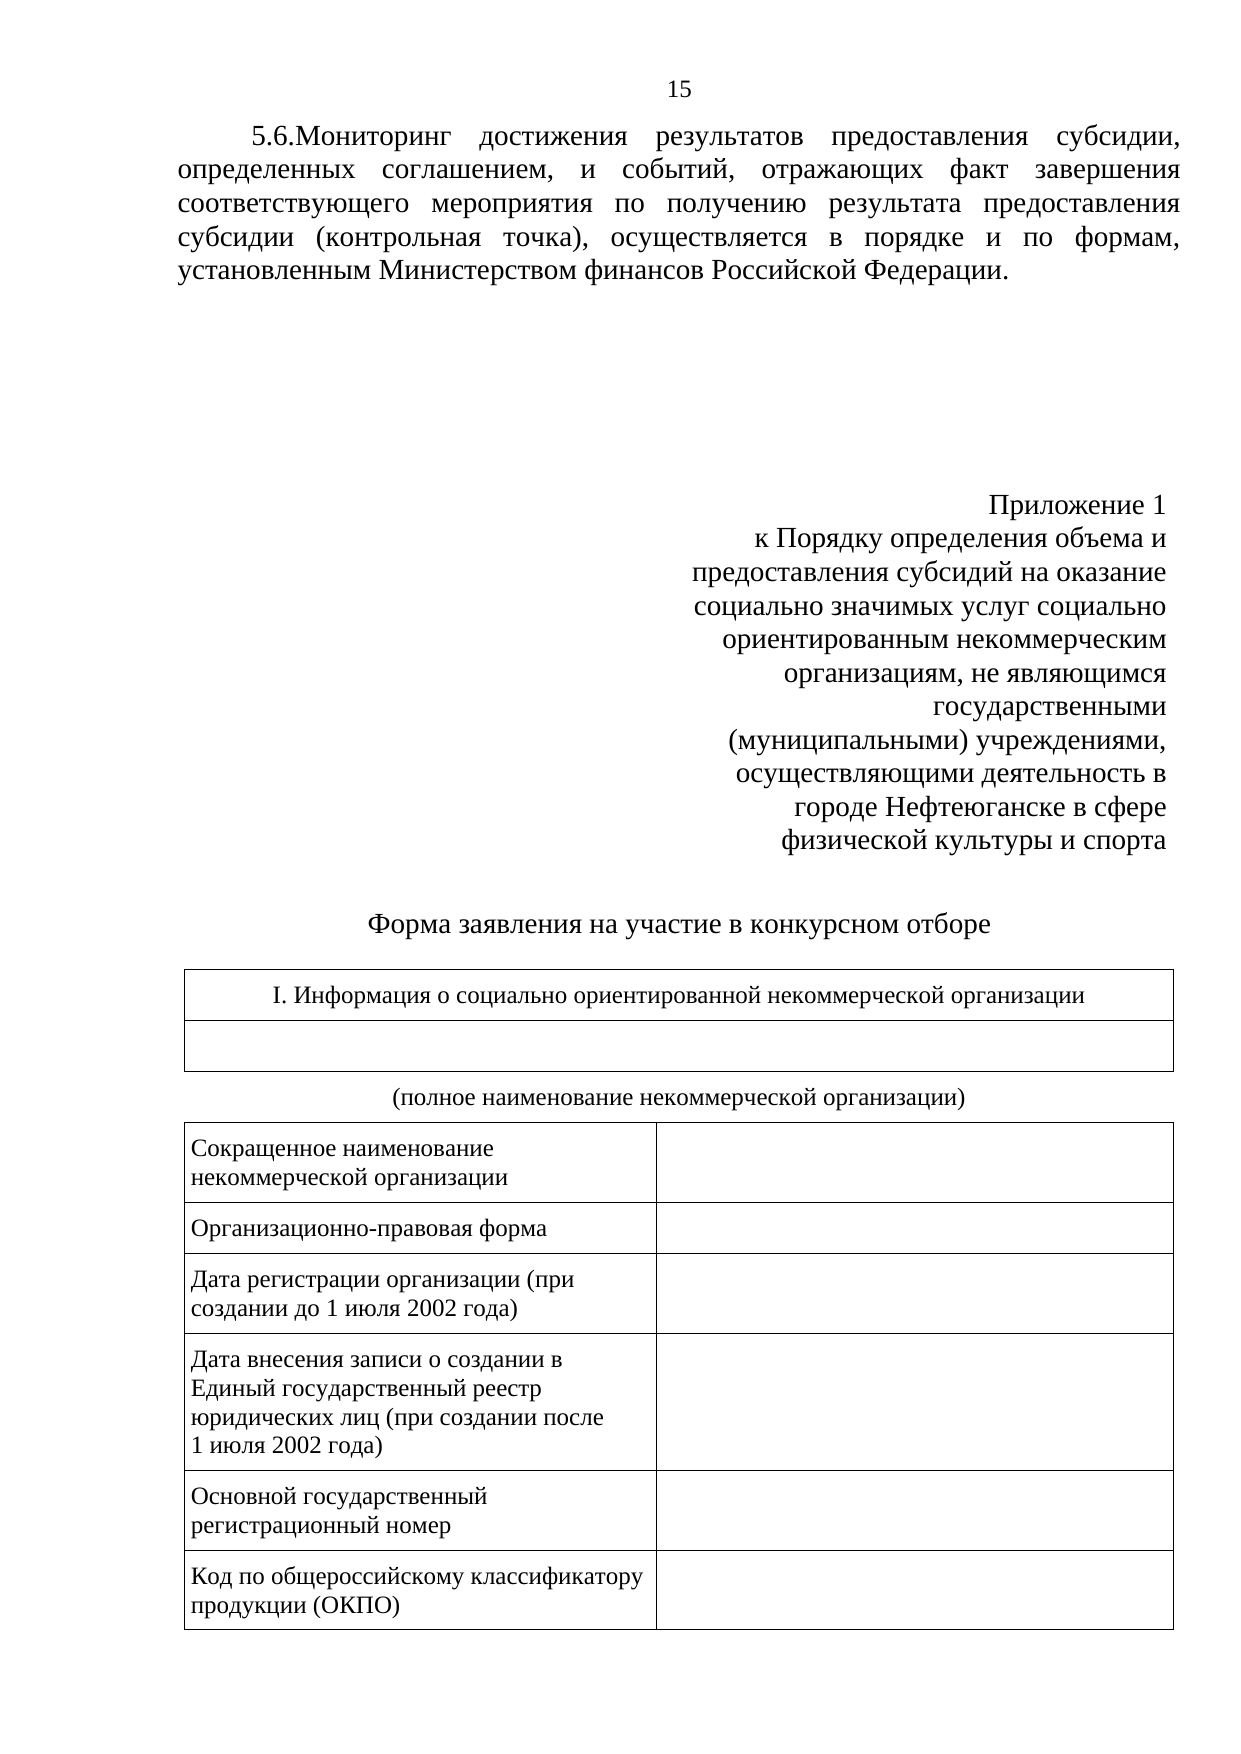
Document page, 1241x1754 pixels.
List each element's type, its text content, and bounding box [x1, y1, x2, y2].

table_cell Дата внесения записи о создании в Единый государственный реестр юридических лиц (при создании после 1 июля 2002 года) [185, 1334, 656, 1470]
table_cell Дата регистрации организации (при создании до 1 июля 2002 года) [185, 1254, 656, 1332]
table_header I. Информация о социально ориентированной некоммерческой организации [185, 970, 1173, 1020]
table_cell [657, 1471, 1173, 1549]
table_cell [185, 1021, 1173, 1071]
table_cell Сокращенное наименование некоммерческой организации [185, 1123, 656, 1202]
table_cell [657, 1203, 1173, 1253]
text 5.6.Мониторинг достижения результатов предоставления субсидии, определенных соглашением, и событий, отражающих факт завершения соответствующего мероприятия по получению результата предоставления субсидии (контрольная точка), осуществляется в порядке и по формам, установленным Министерством финансов Российской Федерации. [177, 118, 1181, 286]
table_cell Организационно-правовая форма [185, 1203, 656, 1253]
table_cell [657, 1123, 1173, 1202]
table_cell [657, 1551, 1173, 1629]
table_cell (полное наименование некоммерческой организации) [184, 1072, 1173, 1122]
table_cell Основной государственный регистрационный номер [185, 1471, 656, 1549]
table_cell [657, 1254, 1173, 1332]
text Форма заявления на участие в конкурсном отборе [177, 906, 1181, 940]
table_cell [657, 1334, 1173, 1470]
table_header Приложение 1 к Порядку определения объема и предоставления субсидий на оказание социально значимых услуг социально ориентированным некоммерческим организациям, не являющимся государственными (муниципальными) учреждениями, осуществляющими деятельность в городе Нефтеюганске в сфере физической культуры и спорта [646, 487, 1178, 873]
table_cell Код по общероссийскому классификатору продукции (ОКПО) [185, 1551, 656, 1629]
